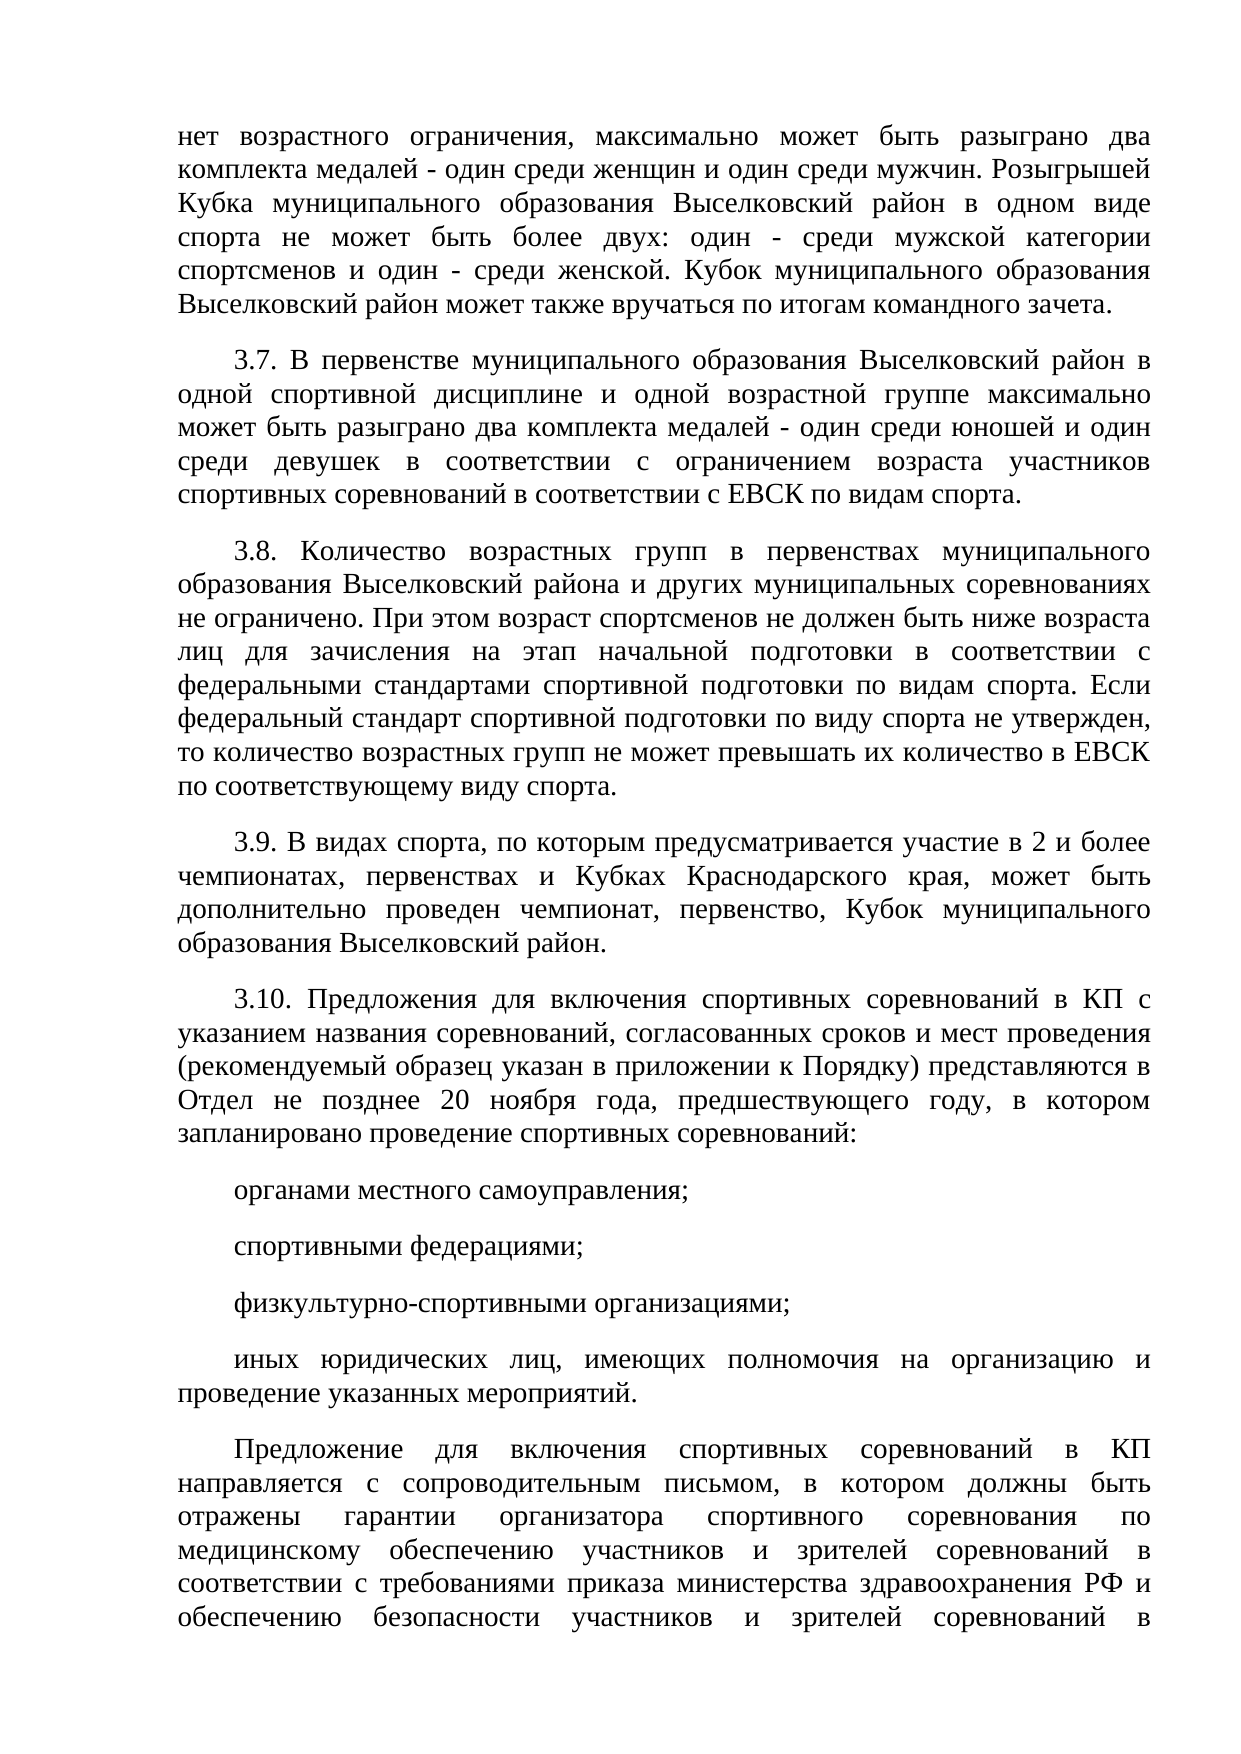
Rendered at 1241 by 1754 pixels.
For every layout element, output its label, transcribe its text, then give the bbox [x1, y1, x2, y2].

text 3.10. Предложения для включения спортивных соревнований в КП с указанием названия соревнований, согласованных сроков и мест проведения (рекомендуемый образец указан в приложении к Порядку) представляются в Отдел не позднее 20 ноября года, предшествующего году, в котором запланировано проведение спортивных соревнований: [177, 981, 1152, 1149]
text иных юридических лиц, имеющих полномочия на организацию и проведение указанных мероприятий. [177, 1341, 1152, 1408]
text 3.9. В видах спорта, по которым предусматривается участие в 2 и более чемпионатах, первенствах и Кубках Краснодарского края, может быть дополнительно проведен чемпионат, первенство, Кубок муниципального образования Выселковский район. [177, 824, 1152, 958]
text органами местного самоуправления; [177, 1172, 1152, 1205]
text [177, 118, 1152, 319]
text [177, 1431, 1152, 1632]
text спортивными федерациями; [177, 1228, 1152, 1262]
text 3.7. В первенстве муниципального образования Выселковский район в одной спортивной дисциплине и одной возрастной группе максимально может быть разыграно два комплекта медалей - один среди юношей и один среди девушек в соответствии с ограничением возраста участников спортивных соревнований в соответствии с ЕВСК по видам спорта. [177, 342, 1152, 510]
text 3.8. Количество возрастных групп в первенствах муниципального образования Выселковский района и других муниципальных соревнованиях не ограничено. При этом возраст спортсменов не должен быть ниже возраста лиц для зачисления на этап начальной подготовки в соответствии с федеральными стандартами спортивной подготовки по видам спорта. Если федеральный стандарт спортивной подготовки по виду спорта не утвержден, то количество возрастных групп не может превышать их количество в ЕВСК по соответствующему виду спорта. [177, 533, 1152, 801]
text физкультурно-спортивными организациями; [177, 1285, 1152, 1318]
